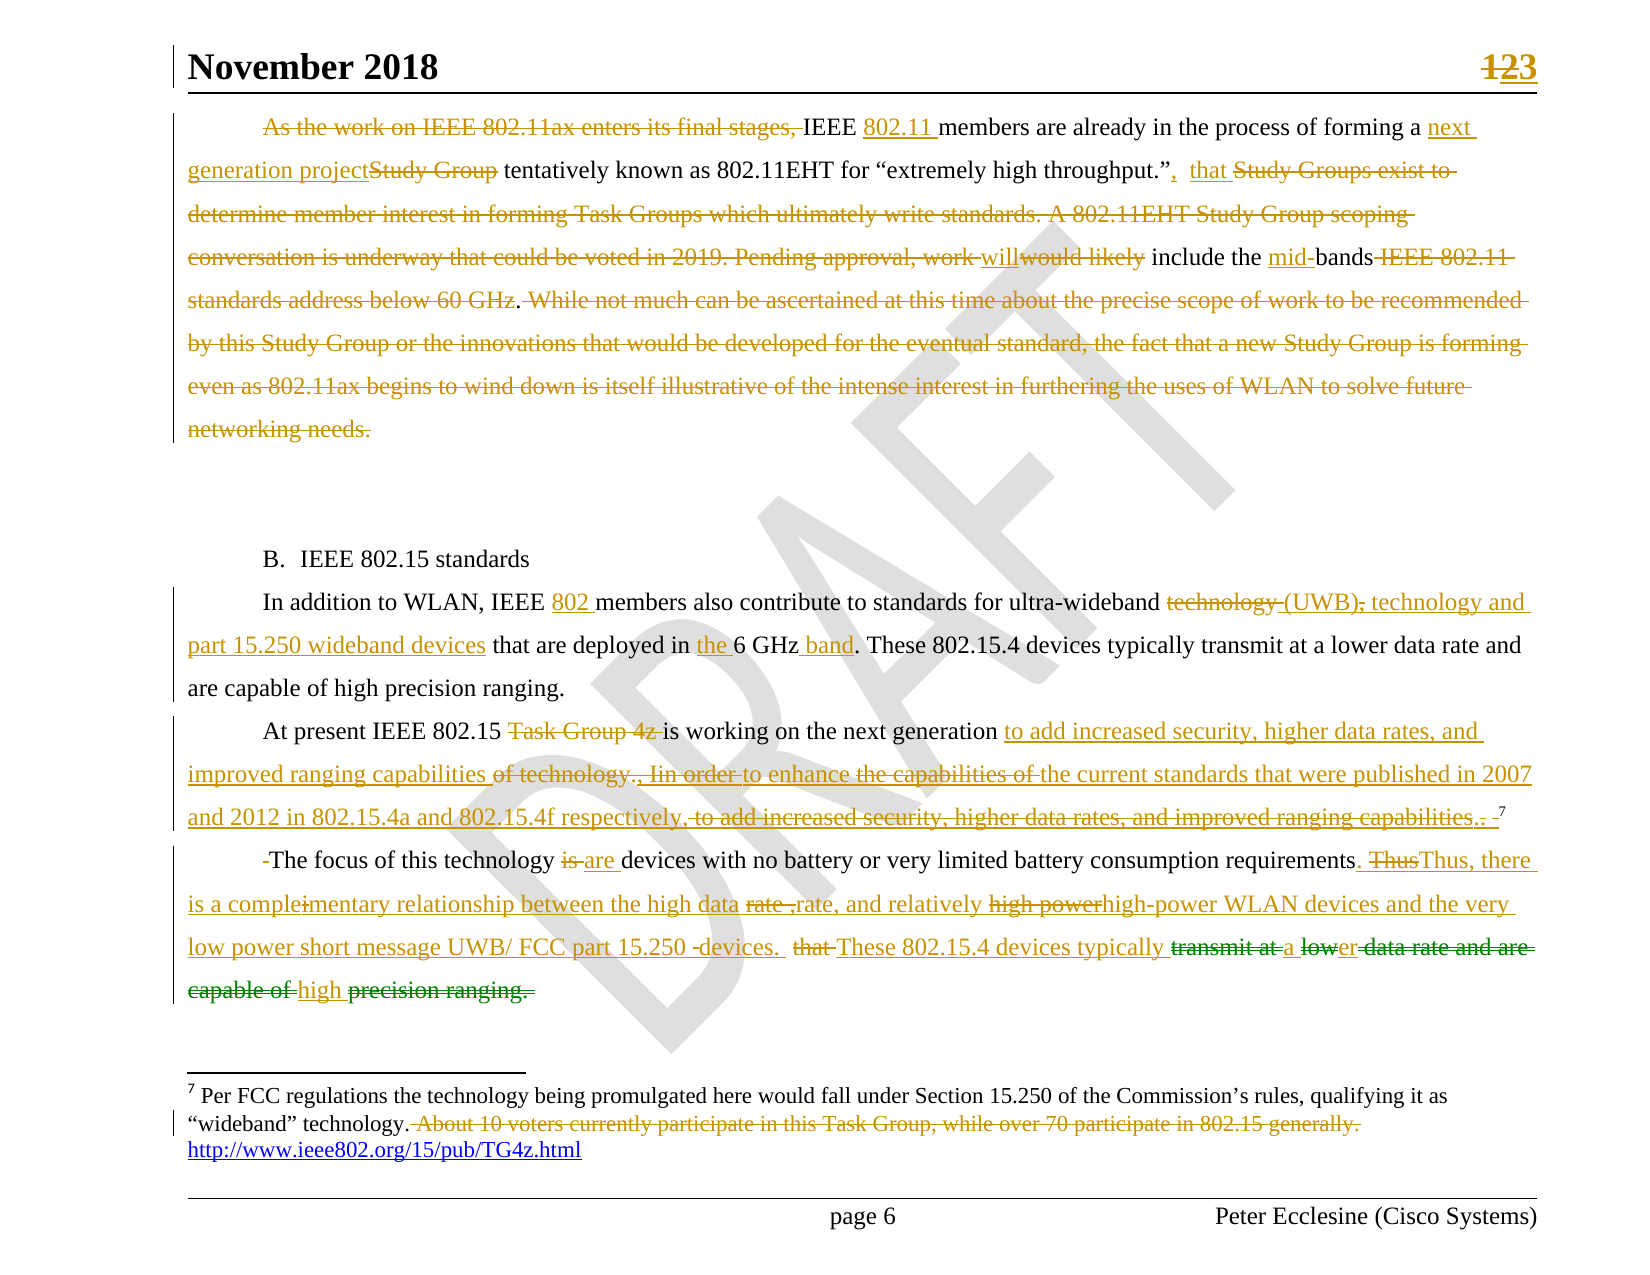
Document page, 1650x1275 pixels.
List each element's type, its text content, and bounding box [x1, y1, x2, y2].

text At present IEEE 802.15 is working on the next generation [187, 716, 1537, 831]
text In addition to WLAN, IEEE members also contribute to standards for ultra-wideband that are deployed in 6 GHz. These 802.15.4 devices typically transmit at a lower data rate and are capable of high precision ranging. [187, 587, 1537, 702]
text IEEE members are already in the process of forming a tentatively known as 802.11EHT for “extremely high throughput.” include the bands. [187, 112, 1537, 443]
text The focus of this technology devices with no battery or very limited battery consumption requirements [187, 846, 1537, 1004]
list IEEE 802.15 standards [262, 544, 1537, 572]
